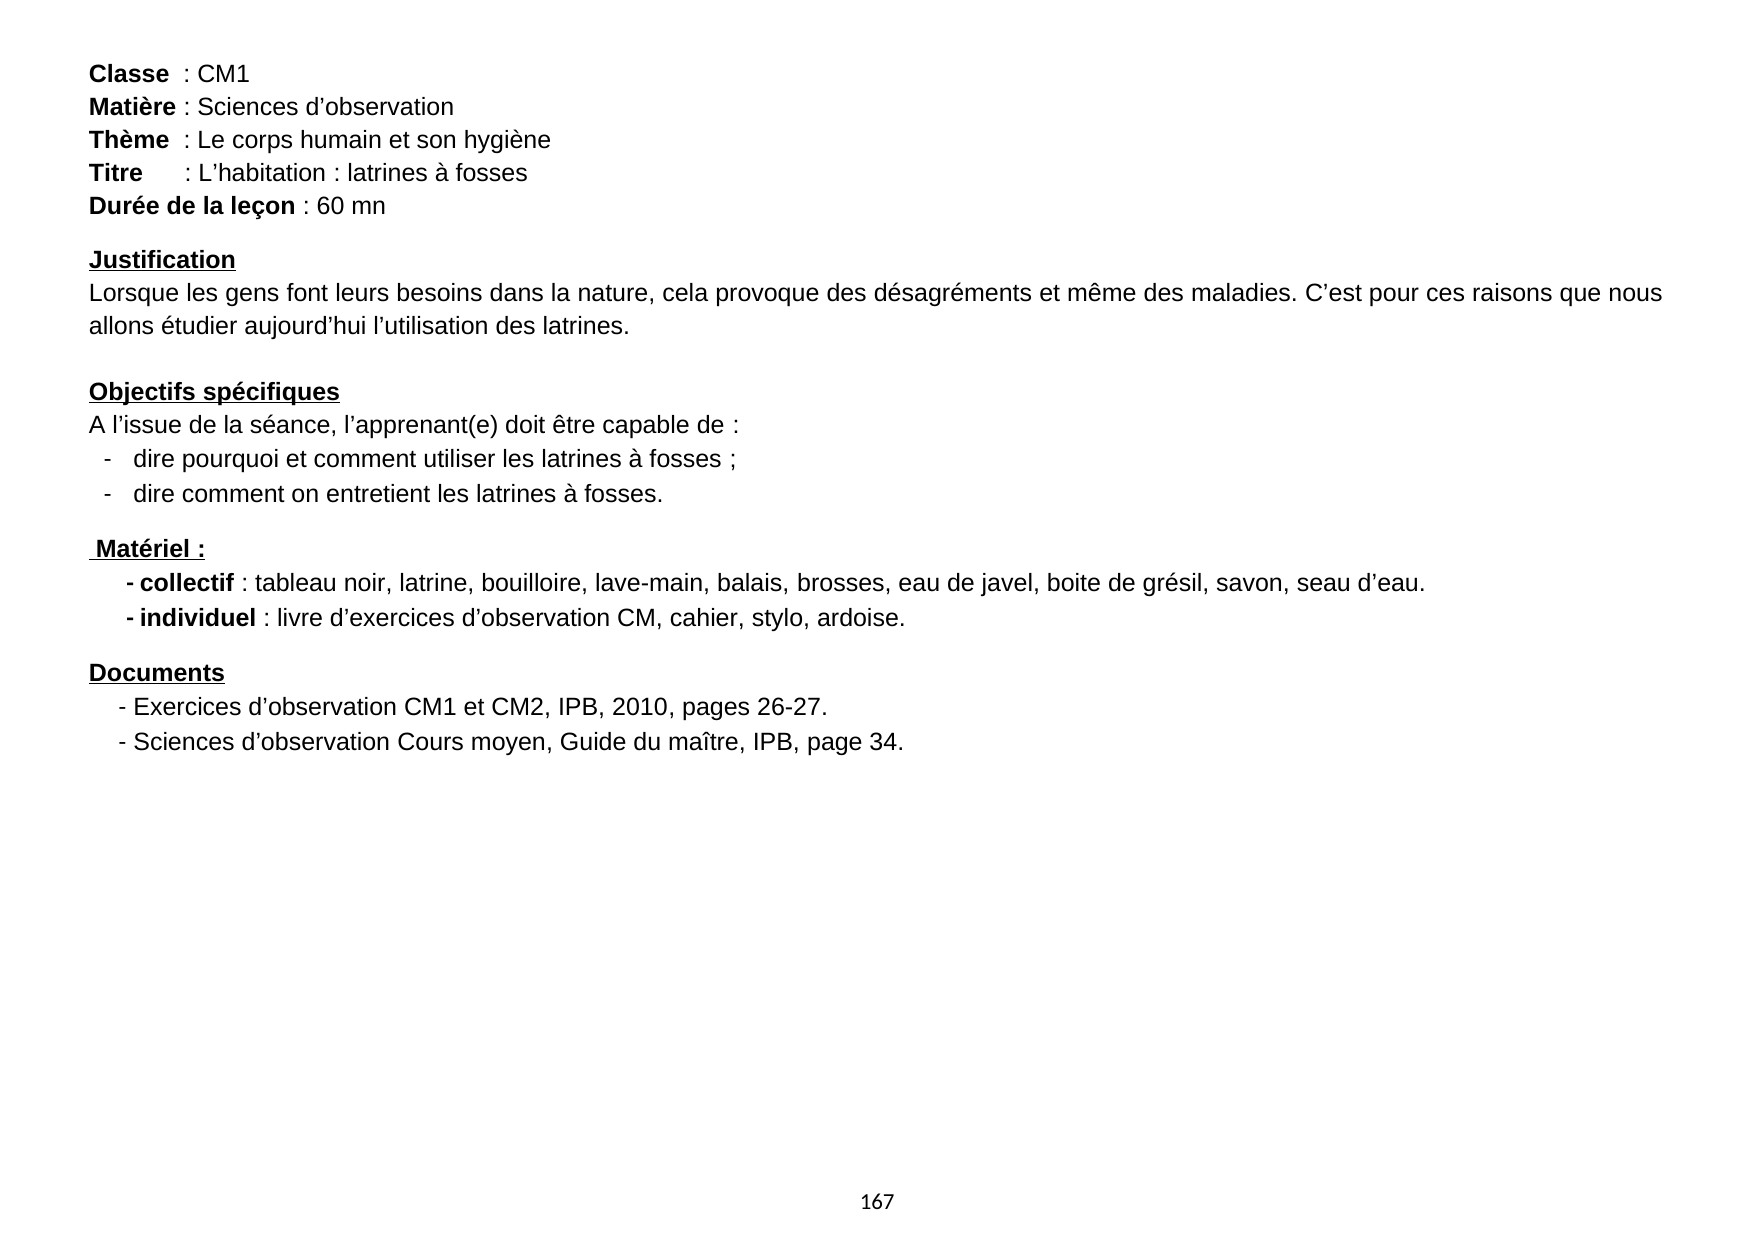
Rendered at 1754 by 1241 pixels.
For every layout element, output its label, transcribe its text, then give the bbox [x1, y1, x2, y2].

text Thème : Le corps humain et son hygiène [89, 125, 1665, 154]
list Exercices d’observation CM1 et CM2, IPB, 2010, pages 26-27. [118, 691, 1665, 721]
list dire pourquoi et comment utiliser les latrines à fosses ; [103, 443, 1665, 474]
list Sciences d’observation Cours moyen, Guide du maître, IPB, page 34. [118, 726, 1665, 756]
text Durée de la leçon : 60 mn [89, 191, 1665, 220]
list individuel : livre d’exercices d’observation CM, cahier, stylo, ardoise. [126, 602, 1665, 632]
text Justification [89, 245, 1665, 274]
text A l’issue de la séance, l’apprenant(e) doit être capable de : [89, 410, 1665, 439]
text Lorsque les gens font leurs besoins dans la nature, cela provoque des désagréments et même des maladies. C’est pour ces raisons que nous allons étudier aujourd’hui l’utilisation des latrines. [89, 278, 1665, 340]
text Documents [89, 658, 1665, 687]
text Objectifs spécifiques [89, 377, 1665, 406]
text Classe : CM1 [89, 59, 1665, 88]
list collectif : tableau noir, latrine, bouilloire, lave-main, balais, brosses, eau de javel, boite de grésil, savon, seau d’eau. [126, 567, 1665, 597]
list dire comment on entretient les latrines à fosses. [103, 478, 1665, 509]
text Matériel : [89, 534, 1665, 563]
text Matière : Sciences d’observation [89, 92, 1665, 121]
text Titre : L’habitation : latrines à fosses [89, 158, 1665, 187]
